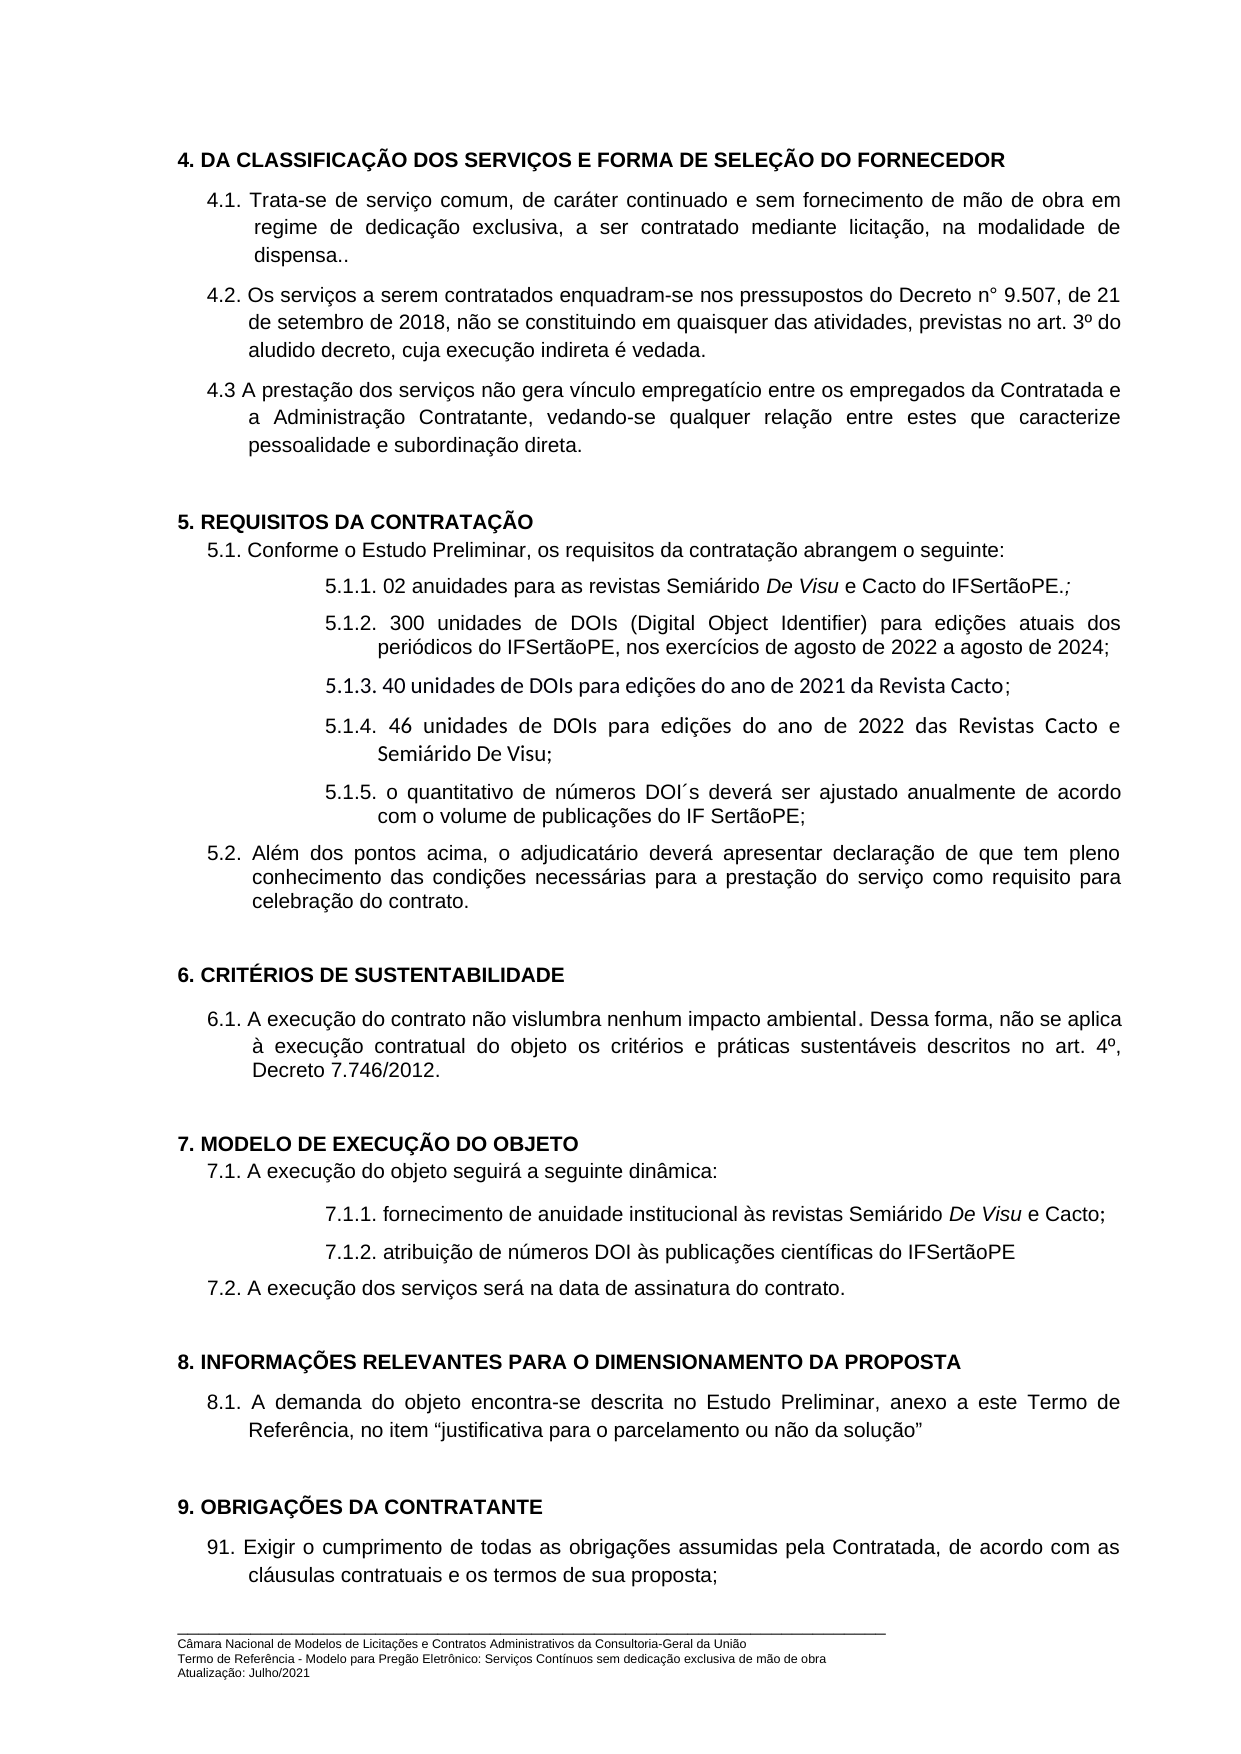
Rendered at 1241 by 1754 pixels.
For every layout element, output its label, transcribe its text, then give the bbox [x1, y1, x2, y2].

text 5.1.1. 02 anuidades para as revistas Semiárido De Visu e Cacto do IFSertãoPE.; [325, 574, 1122, 598]
text 5.1.4. 46 unidades de DOIs para edições do ano de 2022 das Revistas Cacto e Semiárido De Visu; [325, 712, 1122, 768]
text 4.3 A prestação dos serviços não gera vínculo empregatício entre os empregados da Contratada e a Administração Contratante, vedando-se qualquer relação entre estes que caracterize pessoalidade e subordinação direta. [207, 378, 1122, 457]
text 5.2. Além dos pontos acima, o adjudicatário deverá apresentar declaração de que tem pleno conhecimento das condições necessárias para a prestação do serviço como requisito para celebração do contrato. [207, 841, 1122, 912]
text 7.1. A execução do objeto seguirá a seguinte dinâmica: [207, 1159, 1122, 1183]
text 5. REQUISITOS DA CONTRATAÇÃO [177, 510, 1122, 534]
text 4.2. Os serviços a serem contratados enquadram-se nos pressupostos do Decreto n° 9.507, de 21 de setembro de 2018, não se constituindo em quaisquer das atividades, previstas no art. 3º do aludido decreto, cuja execução indireta é vedada. [207, 283, 1122, 362]
text 5.1.2. 300 unidades de DOIs (Digital Object Identifier) para edições atuais dos periódicos do IFSertãoPE, nos exercícios de agosto de 2022 a agosto de 2024; [325, 611, 1122, 658]
text 9. OBRIGAÇÕES DA CONTRATANTE [177, 1495, 1122, 1519]
text 91. Exigir o cumprimento de todas as obrigações assumidas pela Contratada, de acordo com as cláusulas contratuais e os termos de sua proposta; [207, 1535, 1122, 1586]
text 6.1. A execução do contrato não vislumbra nenhum impacto ambiental. Dessa forma, não se aplica à execução contratual do objeto os critérios e práticas sustentáveis descritos no art. 4º, Decreto 7.746/2012. [207, 1002, 1122, 1082]
text 6. CRITÉRIOS DE SUSTENTABILIDADE [177, 962, 1122, 986]
text 4. DA CLASSIFICAÇÃO DOS SERVIÇOS E FORMA DE SELEÇÃO DO FORNECEDOR [177, 148, 1122, 172]
text 4.1. Trata-se de serviço comum, de caráter continuado e sem fornecimento de mão de obra em regime de dedicação exclusiva, a ser contratado mediante licitação, na modalidade de dispensa.. [207, 188, 1122, 267]
text 7.2. A execução dos serviços será na data de assinatura do contrato. [207, 1276, 1122, 1300]
text 7.1.2. atribuição de números DOI às publicações científicas do IFSertãoPE [325, 1239, 1122, 1263]
text 5.1.5. o quantitativo de números DOI´s deverá ser ajustado anualmente de acordo com o volume de publicações do IF SertãoPE; [325, 780, 1122, 828]
text 8. INFORMAÇÕES RELEVANTES PARA O DIMENSIONAMENTO DA PROPOSTA [177, 1350, 1122, 1374]
text 7.1.1. fornecimento de anuidade institucional às revistas Semiárido De Visu e Cacto; [325, 1199, 1122, 1227]
text 7. MODELO DE EXECUÇÃO DO OBJETO [177, 1132, 1122, 1156]
text 5.1. Conforme o Estudo Preliminar, os requisitos da contratação abrangem o seguinte: [207, 538, 1122, 562]
text 8.1. A demanda do objeto encontra-se descrita no Estudo Preliminar, anexo a este Termo de Referência, no item “justificativa para o parcelamento ou não da solução” [207, 1390, 1122, 1441]
text 5.1.3. 40 unidades de DOIs para edições do ano de 2021 da Revista Cacto; [325, 671, 1122, 699]
